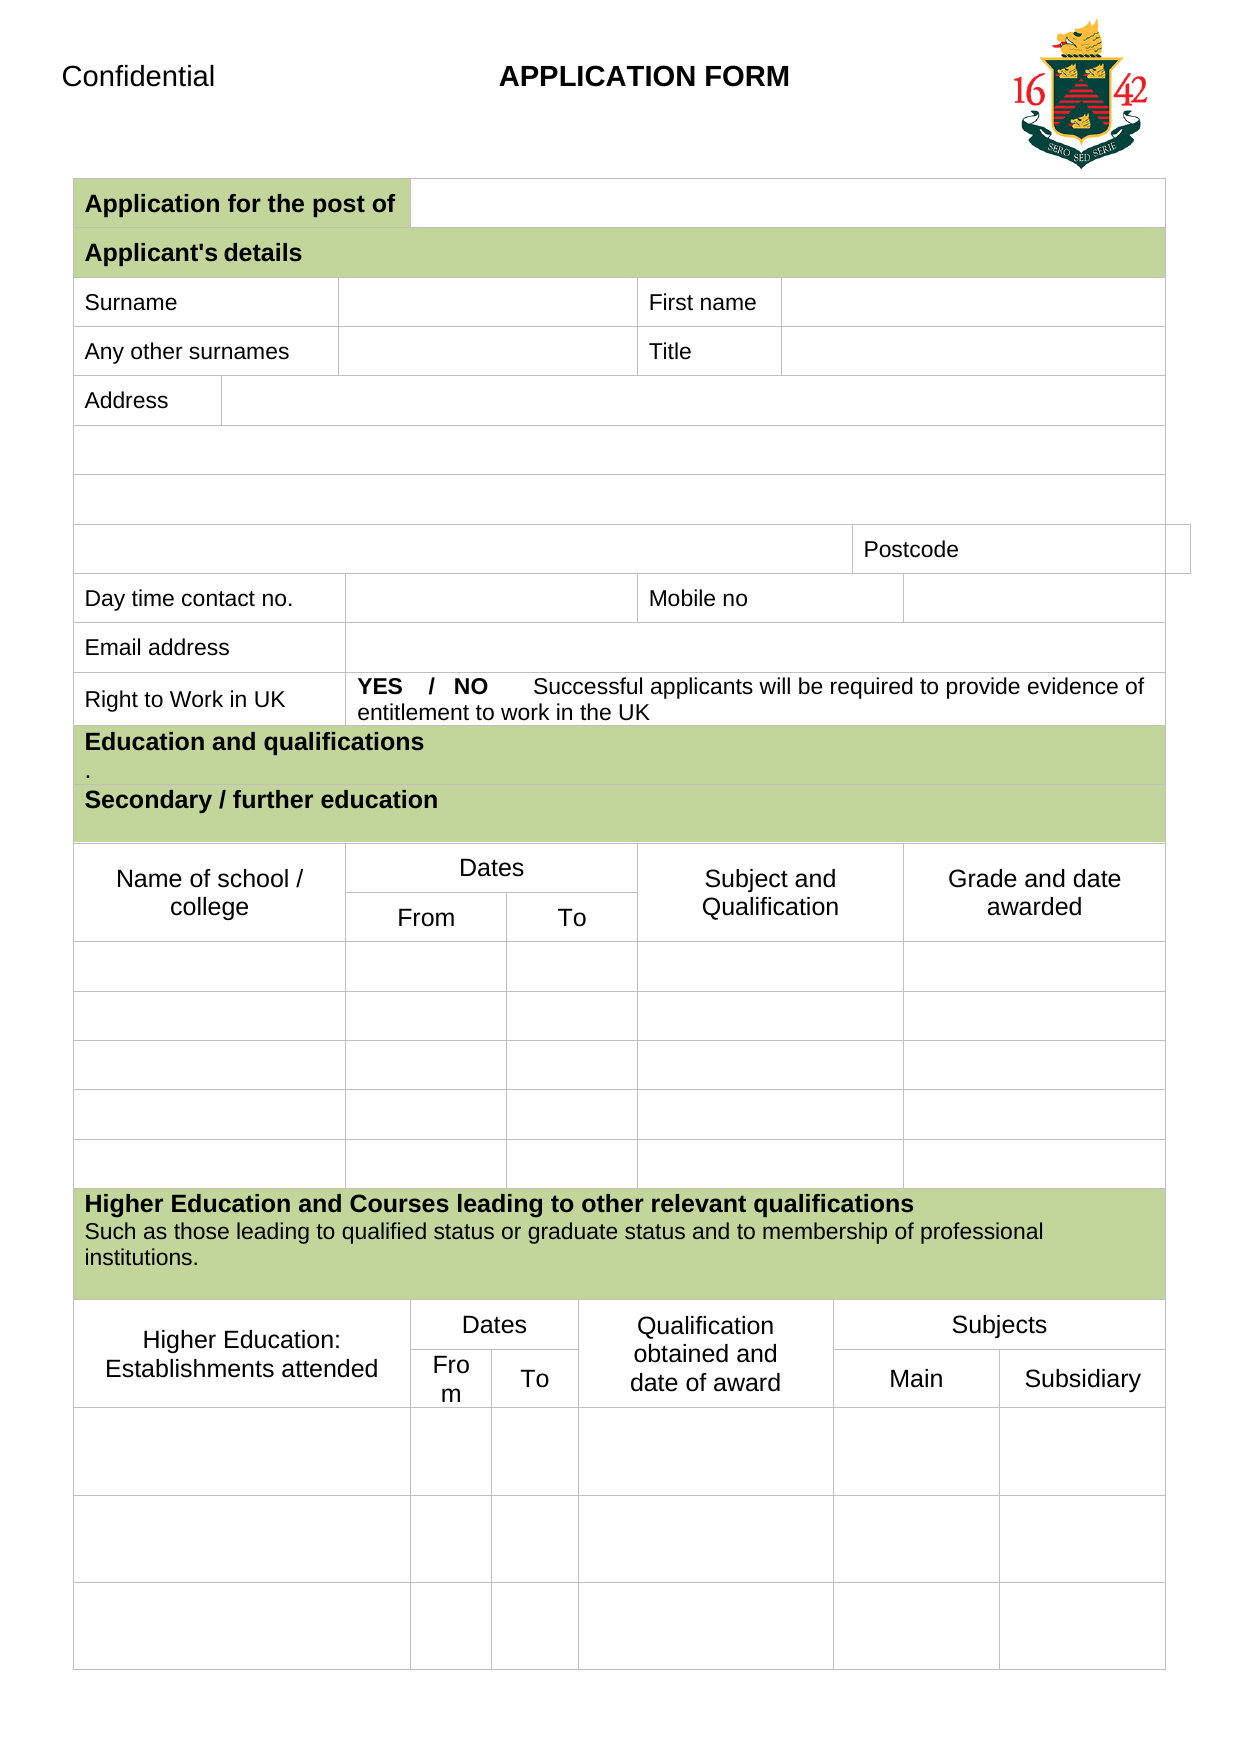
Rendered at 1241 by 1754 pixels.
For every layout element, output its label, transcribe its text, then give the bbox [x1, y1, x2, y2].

table_cell [1000, 1496, 1165, 1582]
table_cell Qualification obtained and date of award [579, 1300, 833, 1407]
table_cell Subject and Qualification [638, 844, 903, 941]
table_cell [339, 278, 637, 326]
table_cell Name of school / college [74, 844, 345, 941]
table_cell [74, 1041, 345, 1089]
table_cell Postcode [853, 525, 1165, 573]
table_cell [904, 1041, 1165, 1089]
table_cell Dates [411, 1300, 578, 1349]
table_cell [74, 1090, 345, 1139]
table_cell [411, 1408, 491, 1494]
table_header [411, 179, 1165, 227]
table_cell [507, 942, 637, 991]
table_cell [346, 1041, 506, 1089]
table_cell Higher Education and Courses leading to other relevant qualifications Such as those leading to qualified status or graduate status and to membership of professional institutions. [74, 1189, 1165, 1299]
table_cell [74, 1140, 345, 1188]
table_cell [834, 1408, 999, 1494]
table_cell First name [638, 278, 781, 326]
table_cell [507, 1041, 637, 1089]
table_cell [346, 1090, 506, 1139]
table_cell [492, 1408, 578, 1494]
table_cell Education and qualifications . [74, 726, 1165, 784]
table_cell Applicant's details [74, 228, 1165, 277]
table_cell [1000, 1408, 1165, 1494]
table_cell Secondary / further education [74, 785, 1165, 842]
table_cell [1000, 1583, 1165, 1669]
table_cell [74, 426, 1165, 474]
table_cell [411, 1496, 491, 1582]
table_cell [638, 1041, 903, 1089]
table_cell [638, 1140, 903, 1188]
table_cell [782, 327, 1165, 375]
table_cell Title [638, 327, 781, 375]
table_cell Right to Work in UK [74, 673, 345, 725]
table_cell [904, 1090, 1165, 1139]
table_cell Grade and date awarded [904, 844, 1165, 941]
table_cell To [507, 893, 637, 941]
table_cell [346, 1140, 506, 1188]
table_cell [74, 1583, 410, 1669]
table_cell [74, 525, 852, 573]
table_header Application for the post of [74, 179, 410, 227]
table_cell [834, 1583, 999, 1669]
table_cell Main [834, 1350, 999, 1407]
text Confidential APPLICATION FORM [61, 59, 1014, 93]
table_cell Day time contact no. [74, 574, 345, 622]
table_cell [346, 623, 1165, 672]
table_cell [638, 942, 903, 991]
picture [1014, 18, 1147, 169]
table_cell [346, 942, 506, 991]
table_cell [638, 1090, 903, 1139]
table_cell [904, 1140, 1165, 1188]
table_cell Dates [346, 844, 637, 892]
table_cell [74, 942, 345, 991]
table_cell Address [74, 376, 221, 425]
table_cell [579, 1408, 833, 1494]
table_cell [638, 992, 903, 1040]
table_cell Subsidiary [1000, 1350, 1165, 1407]
table_cell [492, 1583, 578, 1669]
table_cell Email address [74, 623, 345, 672]
table_cell [74, 992, 345, 1040]
table_cell [904, 992, 1165, 1040]
table_cell [492, 1496, 578, 1582]
table_cell [346, 574, 637, 622]
table_cell [346, 992, 506, 1040]
table_cell [579, 1496, 833, 1582]
table_cell [782, 278, 1165, 326]
table_cell [579, 1583, 833, 1669]
table_cell To [492, 1350, 578, 1407]
table_cell Any other surnames [74, 327, 338, 375]
table_cell [834, 1496, 999, 1582]
table_cell [904, 942, 1165, 991]
table_cell [411, 1583, 491, 1669]
table_cell [1166, 525, 1190, 573]
table_cell Subjects [834, 1300, 1165, 1349]
table_cell [507, 1140, 637, 1188]
table_cell [222, 376, 1165, 425]
table_cell [507, 1090, 637, 1139]
table_cell Surname [74, 278, 338, 326]
table_cell [904, 574, 1165, 622]
table_cell [74, 1496, 410, 1582]
table_cell [74, 475, 1165, 523]
table_cell From [346, 893, 506, 941]
table_cell [507, 992, 637, 1040]
table_cell Mobile no [638, 574, 903, 622]
table_cell [339, 327, 637, 375]
table_cell From [411, 1350, 491, 1407]
table_cell Higher Education: Establishments attended [74, 1300, 410, 1407]
table_cell [74, 1408, 410, 1494]
table_cell YES / NO Successful applicants will be required to provide evidence of entitlement to work in the UK [346, 673, 1165, 725]
